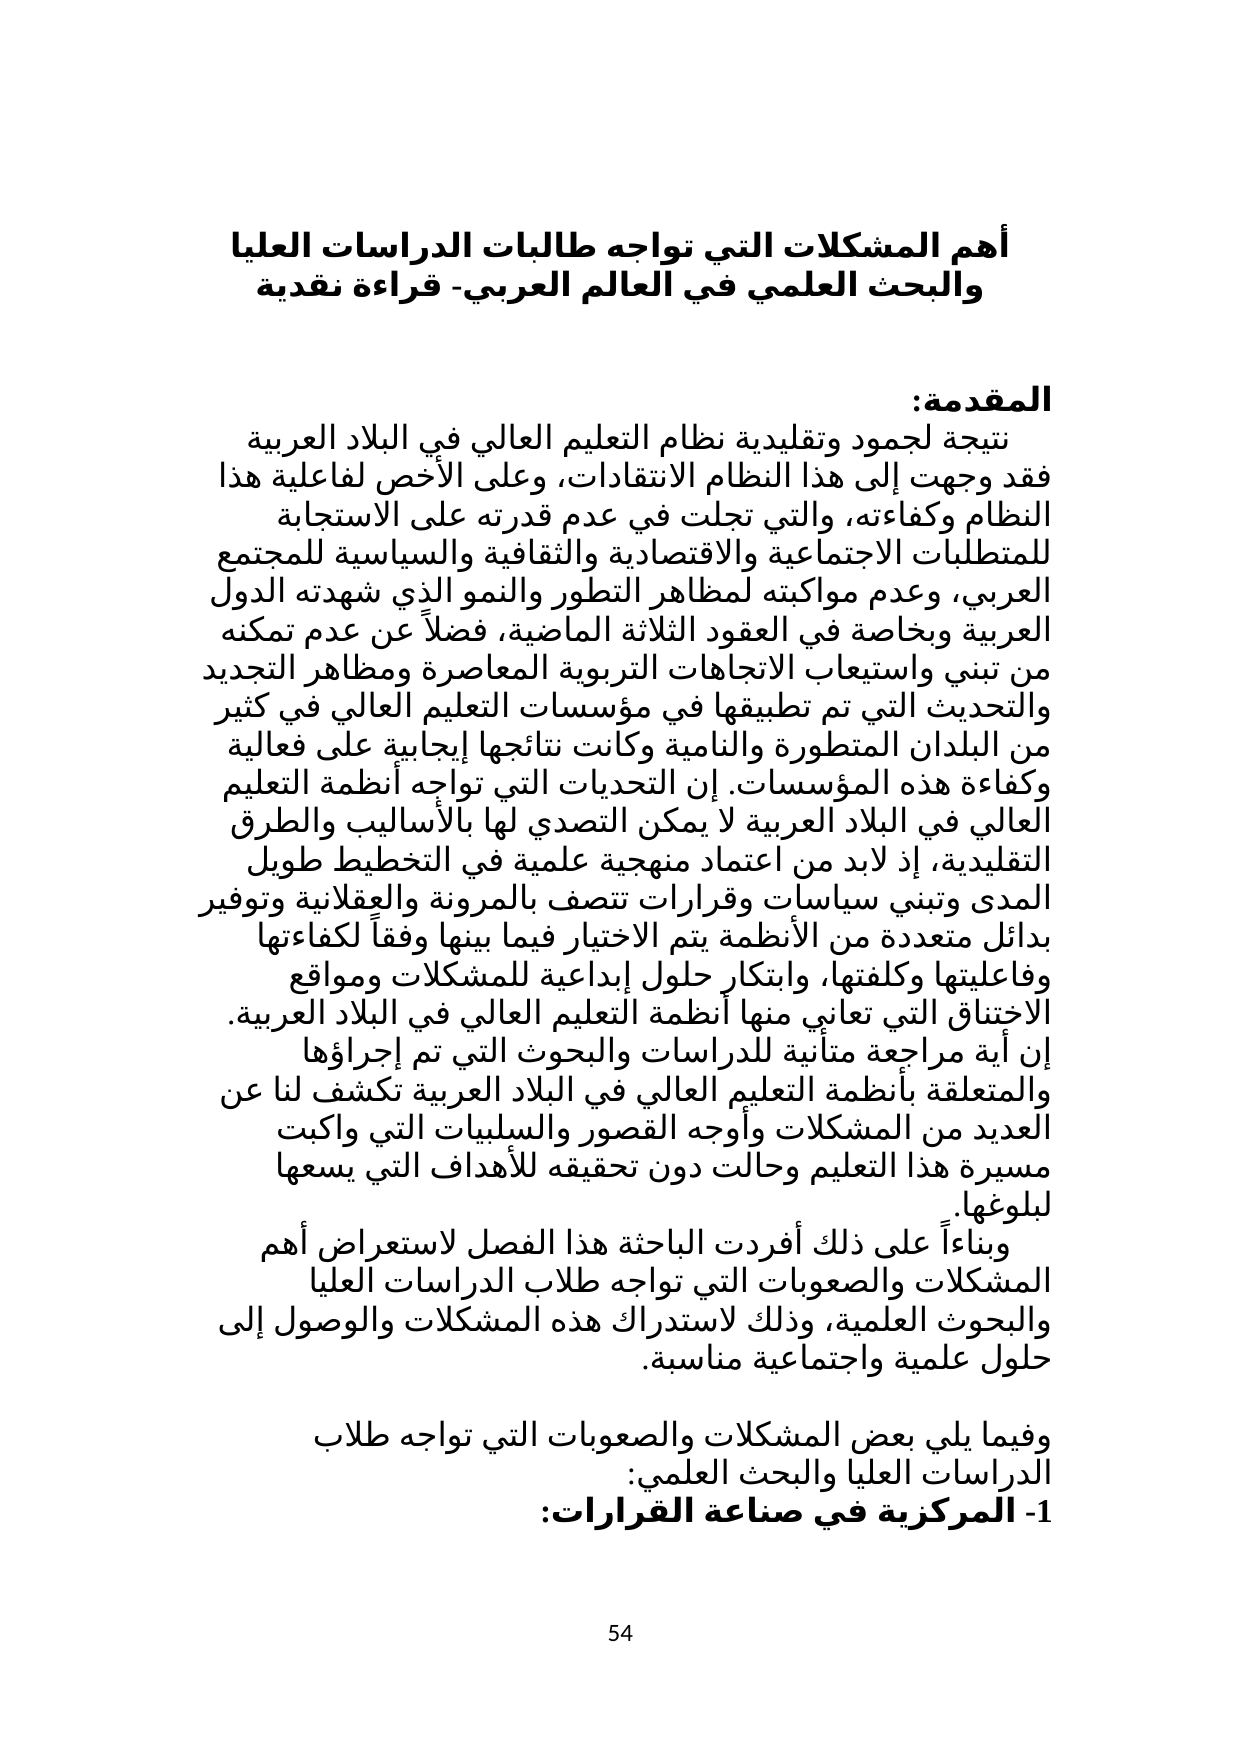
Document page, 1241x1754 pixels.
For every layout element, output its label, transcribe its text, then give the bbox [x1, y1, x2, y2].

text أهم المشكلات التي تواجه طالبات الدراسات العليا والبحث العلمي في العالم العربي- قراءة نقدية [187, 227, 1053, 303]
text وفيما يلي بعض المشكلات والصعوبات التي تواجه طلاب الدراسات العليا والبحث العلمي: [187, 1415, 1053, 1492]
text 1- المركزية في صناعة القرارات: [187, 1492, 1053, 1530]
text نتيجة لجمود وتقليدية نظام التعليم العالي في البلاد العربية فقد وجهت إلى هذا النظام الانتقادات، وعلى الأخص لفاعلية هذا النظام وكفاءته، والتي تجلت في عدم قدرته على الاستجابة للمتطلبات الاجتماعية والاقتصادية والثقافية والسياسية للمجتمع العربي، وعدم مواكبته لمظاهر التطور والنمو الذي شهدته الدول العربية وبخاصة في العقود الثلاثة الماضية، فضلاً عن عدم تمكنه من تبني واستيعاب الاتجاهات التربوية المعاصرة ومظاهر التجديد والتحديث التي تم تطبيقها في مؤسسات التعليم العالي في كثير من البلدان المتطورة والنامية وكانت نتائجها إيجابية على فعالية وكفاءة هذه المؤسسات. إن التحديات التي تواجه أنظمة التعليم العالي في البلاد العربية لا يمكن التصدي لها بالأساليب والطرق التقليدية، إذ لابد من اعتماد منهجية علمية في التخطيط طويل المدى وتبني سياسات وقرارات تتصف بالمرونة والعقلانية وتوفير بدائل متعددة من الأنظمة يتم الاختيار فيما بينها وفقاً لكفاءتها وفاعليتها وكلفتها، وابتكار حلول إبداعية للمشكلات ومواقع الاختناق التي تعاني منها أنظمة التعليم العالي في البلاد العربية. إن أية مراجعة متأنية للدراسات والبحوث التي تم إجراؤها والمتعلقة بأنظمة التعليم العالي في البلاد العربية تكشف لنا عن العديد من المشكلات وأوجه القصور والسلبيات التي واكبت مسيرة هذا التعليم وحالت دون تحقيقه للأهداف التي يسعها لبلوغها. [187, 418, 1053, 1223]
text وبناءاً على ذلك أفردت الباحثة هذا الفصل لاستعراض أهم المشكلات والصعوبات التي تواجه طلاب الدراسات العليا والبحوث العلمية، وذلك لاستدراك هذه المشكلات والوصول إلى حلول علمية واجتماعية مناسبة. [187, 1223, 1053, 1377]
text المقدمة: [187, 380, 1053, 418]
